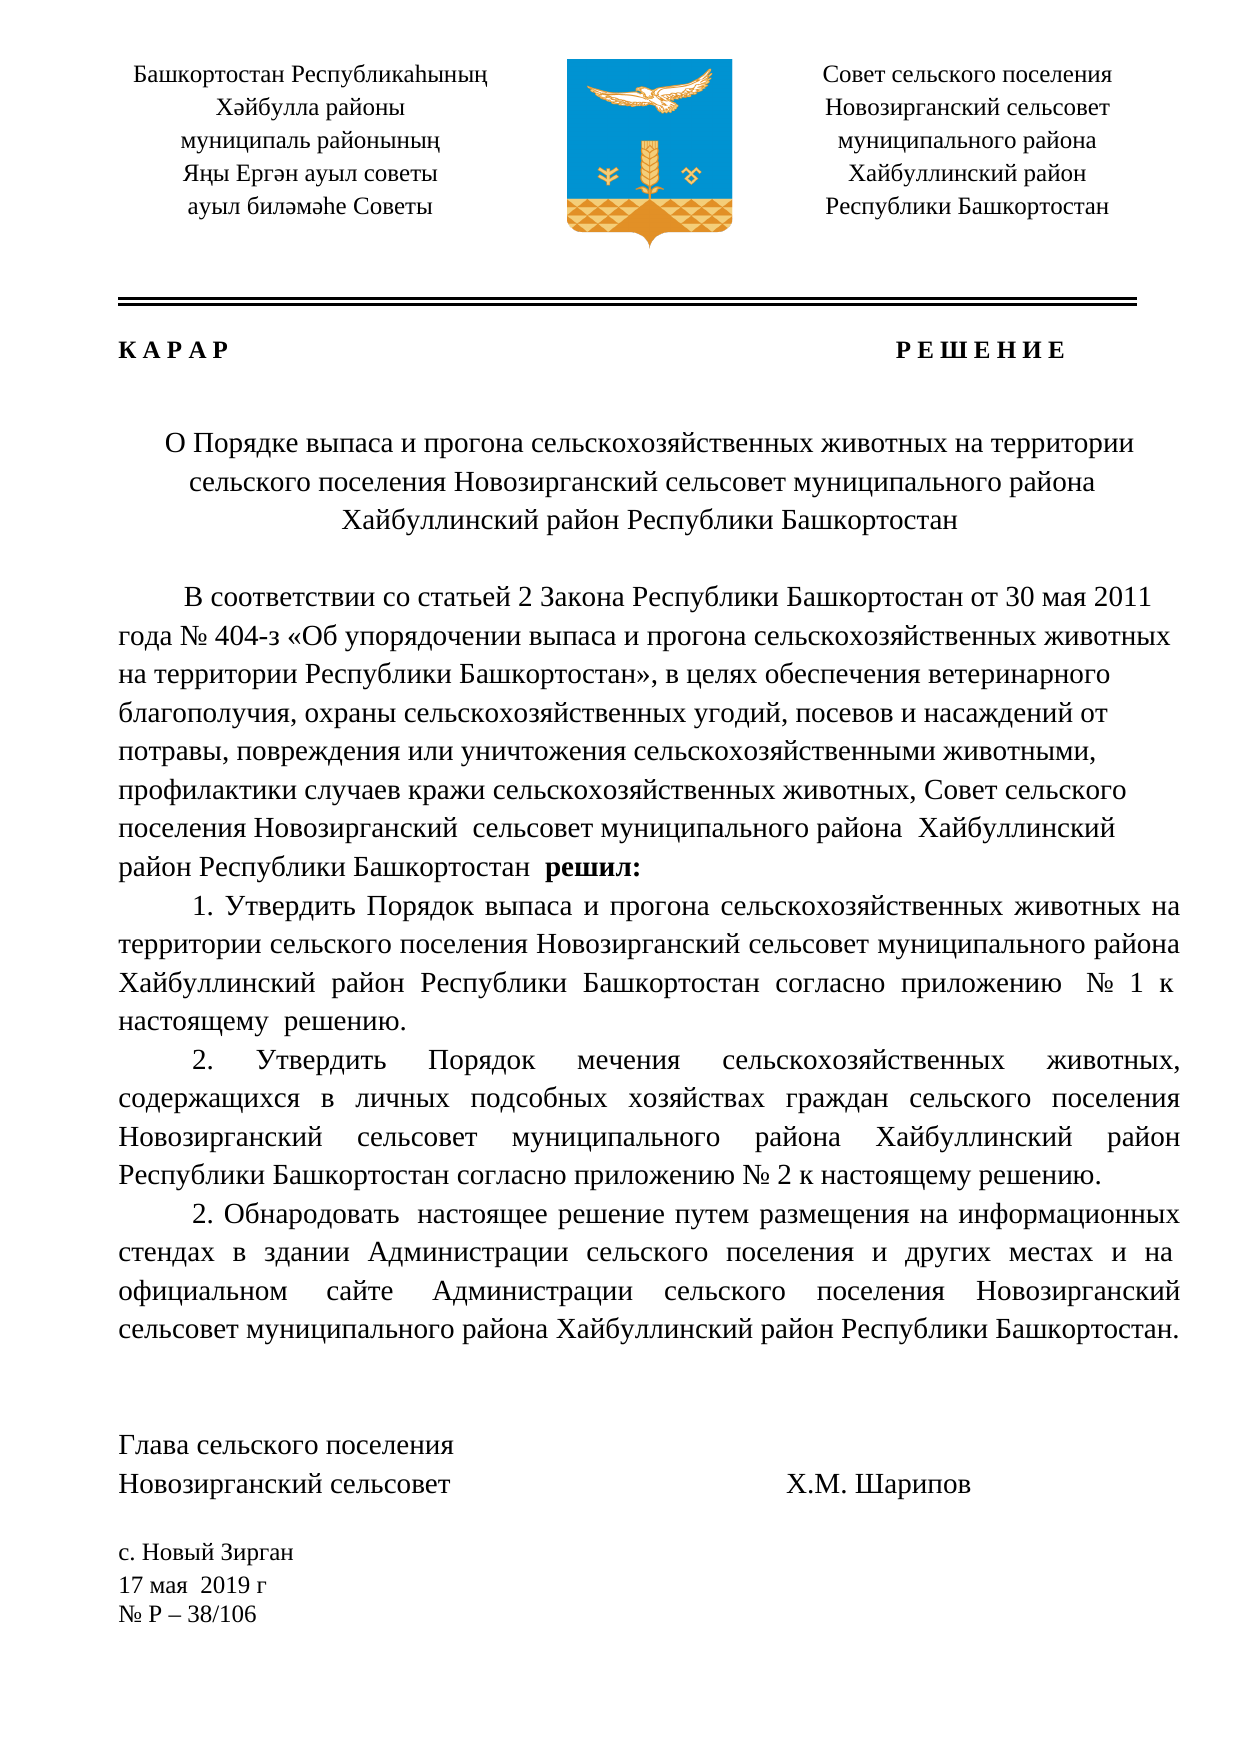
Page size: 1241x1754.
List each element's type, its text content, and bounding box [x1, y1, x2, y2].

text 1. Утвердить Порядок выпаса и прогона сельскохозяйственных животных на территории сельского поселения Новозирганский сельсовет муниципального района Хайбуллинский район Республики Башкортостан согласно приложению № 1 к настоящему решению. [118, 888, 1181, 1037]
picture [591, 70, 711, 113]
table_header [502, 59, 797, 297]
text Новозирганский сельсовет Х.М. Шарипов [118, 1466, 1181, 1499]
picture [682, 168, 700, 183]
text Глава сельского поселения [118, 1427, 1181, 1461]
text 17 мая 2019 г [118, 1570, 1181, 1599]
text В соответствии со статьей 2 Закона Республики Башкортостан от 30 мая 2011 года № 404-з «Об упорядочении выпаса и прогона сельскохозяйственных животных на территории Республики Башкортостан», в целях обеспечения ветеринарного благополучия, охраны сельскохозяйственных угодий, посевов и насаждений от потравы, повреждения или уничтожения сельскохозяйственными животными, профилактики случаев кражи сельскохозяйственных животных, Совет сельского поселения Новозирганский сельсовет муниципального района Хайбуллинский район Республики Башкортостан решил: [118, 579, 1181, 883]
table_header Башкортостан Республикаһының Хәйбулла районы муниципаль районының Яңы Ергән ауыл советы ауыл биләмәһе Советы [118, 59, 502, 297]
table_header Совет сельского поселения Новозирганский сельсовет муниципального района Хайбуллинский район Республики Башкортостан [798, 59, 1137, 297]
text с. Новый Зирган [118, 1537, 1181, 1566]
picture [599, 168, 617, 185]
text К А Р А Р Р Е Ш Е Н И Е [118, 335, 1181, 364]
text № Р – 38/106 [118, 1599, 1181, 1628]
text 2. Обнародовать настоящее решение путем размещения на информационных стендах в здании Администрации сельского поселения и других местах и на официальном сайте Администрации сельского поселения Новозирганский сельсовет муниципального района Хайбуллинский район Республики Башкортостан. [118, 1196, 1181, 1345]
text 2. Утвердить Порядок мечения сельскохозяйственных животных, содержащихся в личных подсобных хозяйствах граждан сельского поселения Новозирганский сельсовет муниципального района Хайбуллинский район Республики Башкортостан согласно приложению № 2 к настоящему решению. [118, 1042, 1181, 1191]
picture [567, 141, 733, 249]
text О Порядке выпаса и прогона сельскохозяйственных животных на территории сельского поселения Новозирганский сельсовет муниципального района Хайбуллинский район Республики Башкортостан [118, 425, 1181, 536]
